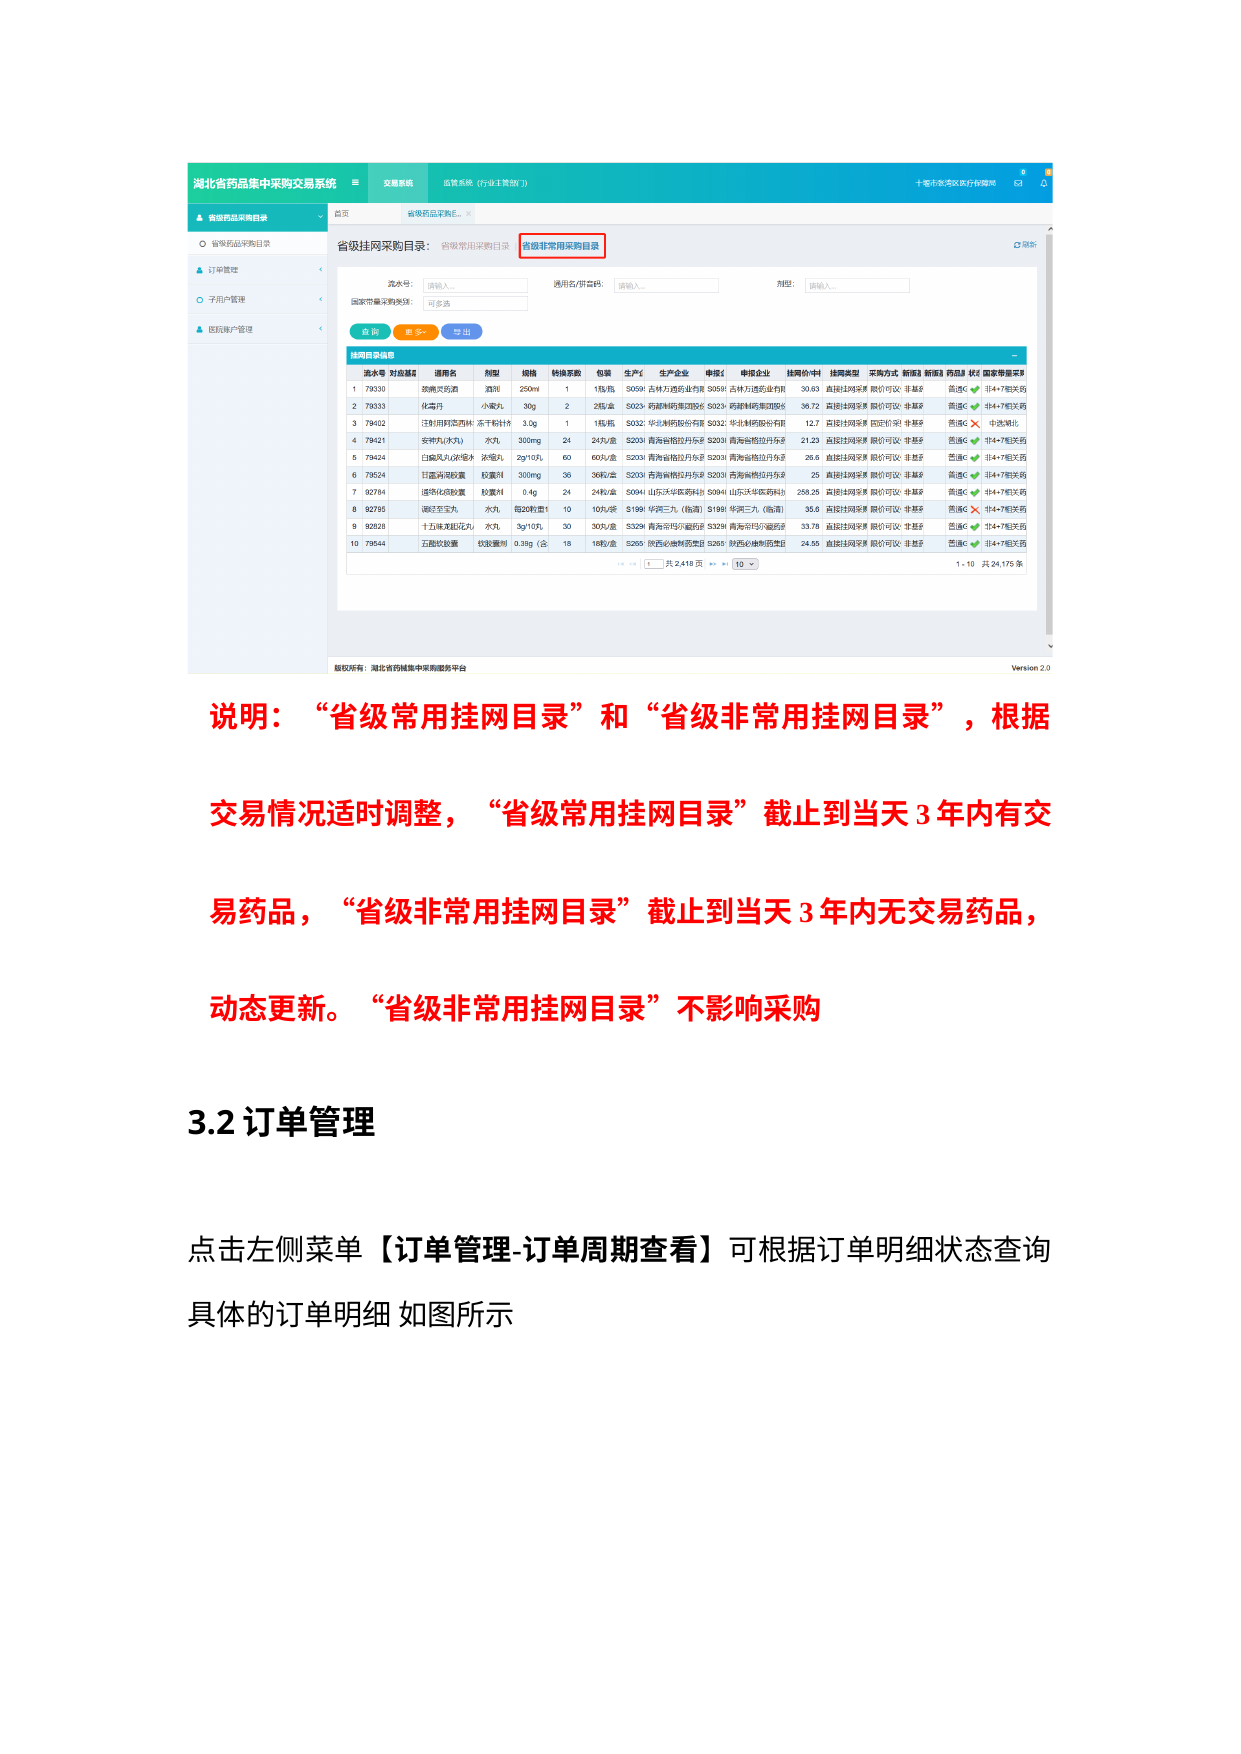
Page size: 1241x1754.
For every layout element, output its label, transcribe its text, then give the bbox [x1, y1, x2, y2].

picture [981, 181, 995, 185]
text 点击左侧菜单【订单管理-订单周期查看】可根据订单明细状态查询具体的订单明细 如图所示 [187, 1215, 1053, 1345]
subtitle 3.2订单管理 [187, 1088, 1053, 1153]
picture [1046, 169, 1053, 175]
text 说明：“省级常用挂网目录”和“省级非常用挂网目录”，根据交易情况适时调整，“省级常用挂网目录”截止到当天3年内有交易药品，“省级非常用挂网目录”截止到当天3年内无交易药品，动态更新。“省级非常用挂网目录”不影响采购 [209, 682, 1053, 1039]
picture [187, 162, 1053, 674]
